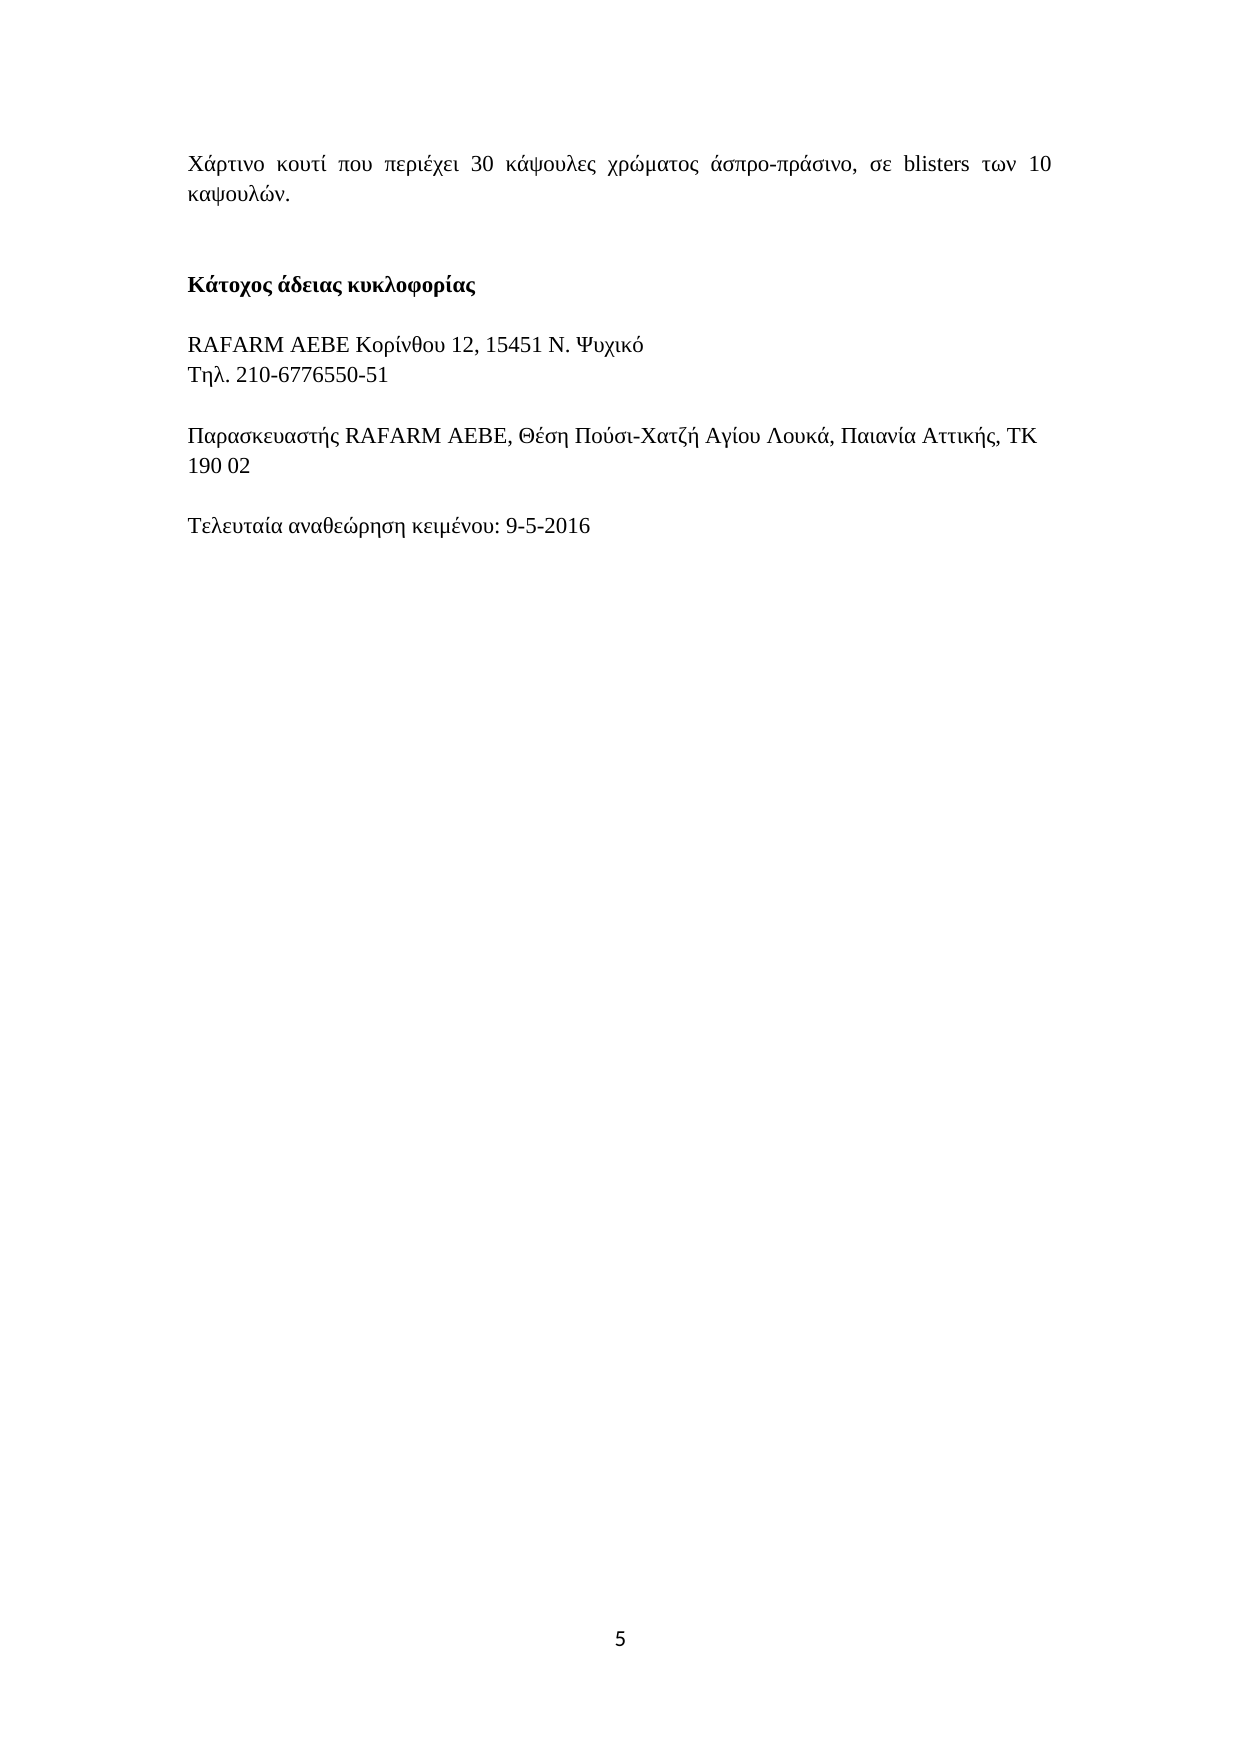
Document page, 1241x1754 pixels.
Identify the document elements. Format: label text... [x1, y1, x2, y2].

text Χάρτινο κουτί που περιέχει 30 κάψουλες χρώματος άσπρο-πράσινο, σε blisters των 10 καψουλών. [187, 150, 1053, 207]
text Κάτοχος άδειας κυκλοφορίας [187, 271, 1053, 297]
text Παρασκευαστής RAFARM AEBE, Θέση Πούσι-Χατζή Αγίου Λουκά, Παιανία Αττικής, ΤΚ 190 02 [187, 422, 1053, 478]
text RAFARM AEBE Κορίνθου 12, 15451 Ν. Ψυχικό [187, 331, 1053, 358]
text Τελευταία αναθεώρηση κειμένου: 9-5-2016 [187, 512, 1053, 539]
text Τηλ. 210-6776550-51 [187, 361, 1053, 388]
